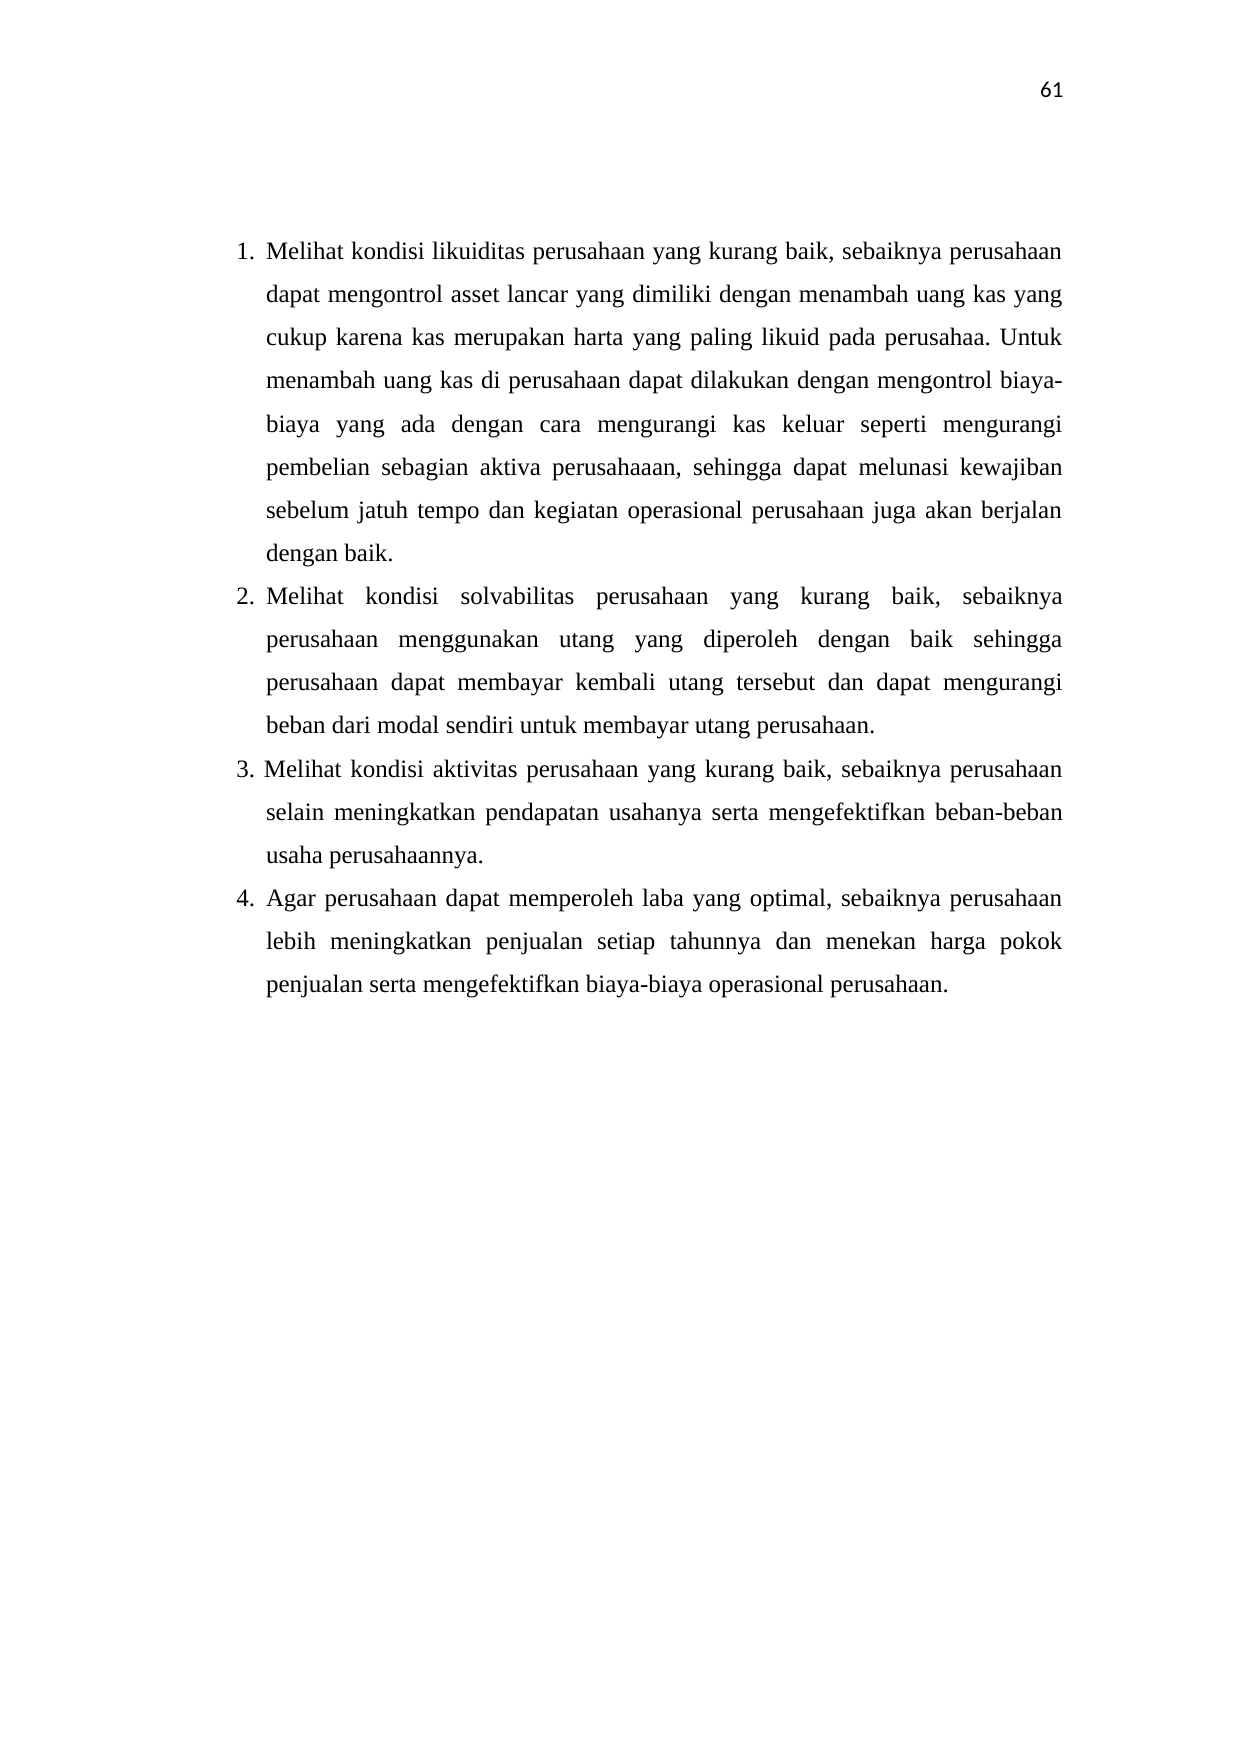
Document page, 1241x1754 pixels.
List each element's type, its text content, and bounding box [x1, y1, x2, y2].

text 2. Melihat kondisi solvabilitas perusahaan yang kurang baik, sebaiknya perusahaan menggunakan utang yang diperoleh dengan baik sehingga perusahaan dapat membayar kembali utang tersebut dan dapat mengurangi beban dari modal sendiri untuk membayar utang perusahaan. [236, 581, 1063, 739]
text 3. Melihat kondisi aktivitas perusahaan yang kurang baik, sebaiknya perusahaan selain meningkatkan pendapatan usahanya serta mengefektifkan beban-beban usaha perusahaannya. [236, 754, 1063, 869]
text 4. Agar perusahaan dapat memperoleh laba yang optimal, sebaiknya perusahaan lebih meningkatkan penjualan setiap tahunnya dan menekan harga pokok penjualan serta mengefektifkan biaya-biaya operasional perusahaan. [236, 883, 1063, 998]
list Melihat kondisi likuiditas perusahaan yang kurang baik, sebaiknya perusahaan dapat mengontrol asset lancar yang dimiliki dengan menambah uang kas yang cukup karena kas merupakan harta yang paling likuid pada perusahaa. Untuk menambah uang kas di perusahaan dapat dilakukan dengan mengontrol biaya-biaya yang ada dengan cara mengurangi kas keluar seperti mengurangi pembelian sebagian aktiva perusahaaan, sehingga dapat melunasi kewajiban sebelum jatuh tempo dan kegiatan operasional perusahaan juga akan berjalan dengan baik. [236, 236, 1063, 567]
